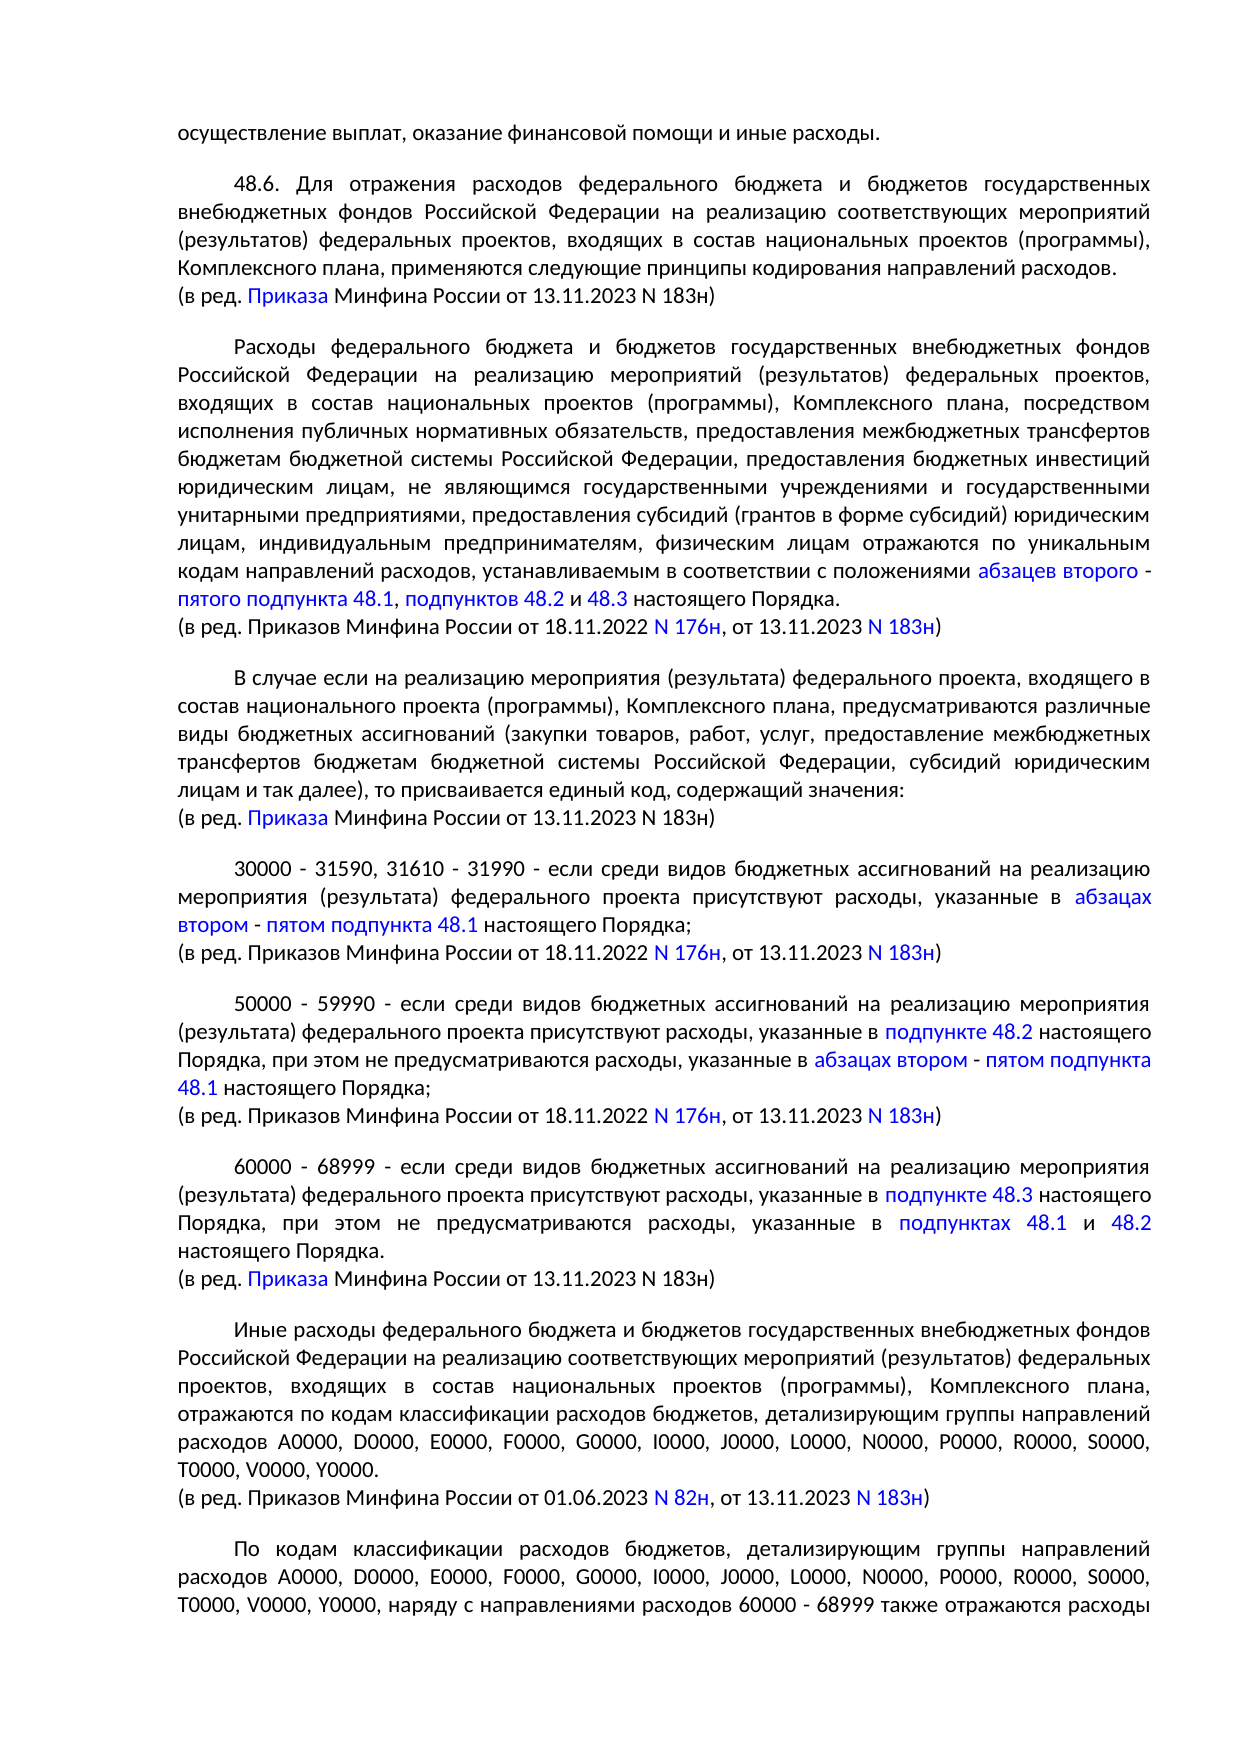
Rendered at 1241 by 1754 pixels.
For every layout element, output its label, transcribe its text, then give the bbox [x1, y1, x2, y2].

text (в ред. Приказов Минфина России от 18.11.2022 N 176н, от 13.11.2023 N 183н) [177, 1101, 1152, 1129]
text Иные расходы федерального бюджета и бюджетов государственных внебюджетных фондов Российской Федерации на реализацию соответствующих мероприятий (результатов) федеральных проектов, входящих в состав национальных проектов (программы), Комплексного плана, отражаются по кодам классификации расходов бюджетов, детализирующим группы направлений расходов A0000, D0000, E0000, F0000, G0000, I0000, J0000, L0000, N0000, P0000, R0000, S0000, T0000, V0000, Y0000. [177, 1315, 1152, 1483]
text (в ред. Приказа Минфина России от 13.11.2023 N 183н) [177, 803, 1152, 831]
text (в ред. Приказов Минфина России от 01.06.2023 N 82н, от 13.11.2023 N 183н) [177, 1483, 1152, 1511]
text Расходы федерального бюджета и бюджетов государственных внебюджетных фондов Российской Федерации на реализацию мероприятий (результатов) федеральных проектов, входящих в состав национальных проектов (программы), Комплексного плана, посредством исполнения публичных нормативных обязательств, предоставления межбюджетных трансфертов бюджетам бюджетной системы Российской Федерации, предоставления бюджетных инвестиций юридическим лицам, не являющимся государственными учреждениями и государственными унитарными предприятиями, предоставления субсидий (грантов в форме субсидий) юридическим лицам, индивидуальным предпринимателям, физическим лицам отражаются по уникальным кодам направлений расходов, устанавливаемым в соответствии с положениями абзацев второго - пятого подпункта 48.1, подпунктов 48.2 и 48.3 настоящего Порядка. [177, 332, 1152, 612]
text 50000 - 59990 - если среди видов бюджетных ассигнований на реализацию мероприятия (результата) федерального проекта присутствуют расходы, указанные в подпункте 48.2 настоящего Порядка, при этом не предусматриваются расходы, указанные в абзацах втором - пятом подпункта 48.1 настоящего Порядка; [177, 989, 1152, 1101]
text (в ред. Приказа Минфина России от 13.11.2023 N 183н) [177, 281, 1152, 309]
text (в ред. Приказов Минфина России от 18.11.2022 N 176н, от 13.11.2023 N 183н) [177, 612, 1152, 640]
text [177, 118, 1152, 146]
text В случае если на реализацию мероприятия (результата) федерального проекта, входящего в состав национального проекта (программы), Комплексного плана, предусматриваются различные виды бюджетных ассигнований (закупки товаров, работ, услуг, предоставление межбюджетных трансфертов бюджетам бюджетной системы Российской Федерации, субсидий юридическим лицам и так далее), то присваивается единый код, содержащий значения: [177, 663, 1152, 803]
text 60000 - 68999 - если среди видов бюджетных ассигнований на реализацию мероприятия (результата) федерального проекта присутствуют расходы, указанные в подпункте 48.3 настоящего Порядка, при этом не предусматриваются расходы, указанные в подпунктах 48.1 и 48.2 настоящего Порядка. [177, 1152, 1152, 1264]
text (в ред. Приказа Минфина России от 13.11.2023 N 183н) [177, 1264, 1152, 1292]
text 30000 - 31590, 31610 - 31990 - если среди видов бюджетных ассигнований на реализацию мероприятия (результата) федерального проекта присутствуют расходы, указанные в абзацах втором - пятом подпункта 48.1 настоящего Порядка; [177, 854, 1152, 938]
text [177, 1534, 1152, 1618]
text 48.6. Для отражения расходов федерального бюджета и бюджетов государственных внебюджетных фондов Российской Федерации на реализацию соответствующих мероприятий (результатов) федеральных проектов, входящих в состав национальных проектов (программы), Комплексного плана, применяются следующие принципы кодирования направлений расходов. [177, 169, 1152, 281]
text (в ред. Приказов Минфина России от 18.11.2022 N 176н, от 13.11.2023 N 183н) [177, 938, 1152, 966]
